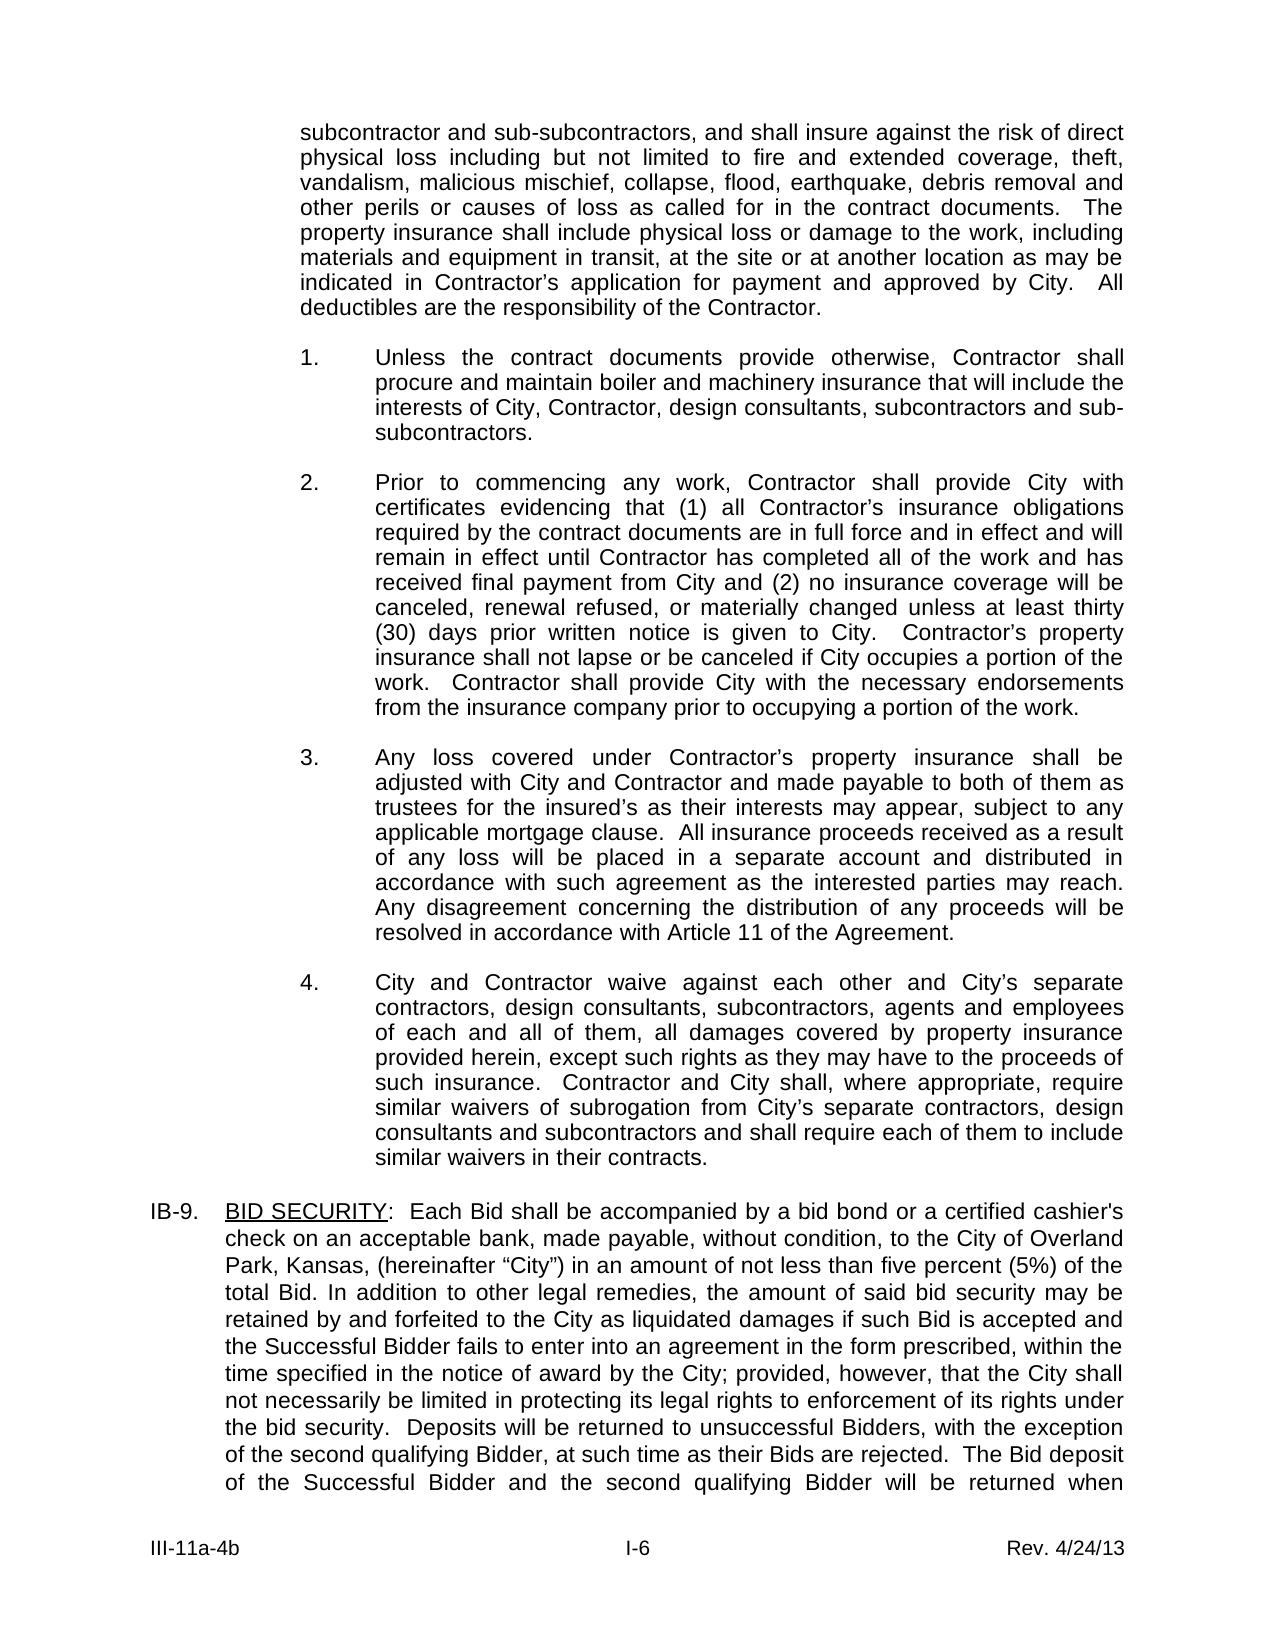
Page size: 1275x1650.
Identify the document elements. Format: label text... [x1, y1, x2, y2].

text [225, 120, 1125, 320]
text 2. Prior to commencing any work, Contractor shall provide City with certificates evidencing that (1) all Contractor’s insurance obligations required by the contract documents are in full force and in effect and will remain in effect until Contractor has completed all of the work and has received final payment from City and (2) no insurance coverage will be canceled, renewal refused, or materially changed unless at least thirty (30) days prior written notice is given to City. Contractor’s property insurance shall not lapse or be canceled if City occupies a portion of the work. Contractor shall provide City with the necessary endorsements from the insurance company prior to occupying a portion of the work. [300, 470, 1125, 720]
text 1. Unless the contract documents provide otherwise, Contractor shall procure and maintain boiler and machinery insurance that will include the interests of City, Contractor, design consultants, subcontractors and sub-subcontractors. [300, 345, 1125, 445]
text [150, 1197, 1125, 1495]
text 4. City and Contractor waive against each other and City’s separate contractors, design consultants, subcontractors, agents and employees of each and all of them, all damages covered by property insurance provided herein, except such rights as they may have to the proceeds of such insurance. Contractor and City shall, where appropriate, require similar waivers of subrogation from City’s separate contractors, design consultants and subcontractors and shall require each of them to include similar waivers in their contracts. [300, 970, 1125, 1170]
text 3. Any loss covered under Contractor’s property insurance shall be adjusted with City and Contractor and made payable to both of them as trustees for the insured’s as their interests may appear, subject to any applicable mortgage clause. All insurance proceeds received as a result of any loss will be placed in a separate account and distributed in accordance with such agreement as the interested parties may reach. Any disagreement concerning the distribution of any proceeds will be resolved in accordance with Article 11 of the Agreement. [300, 745, 1125, 945]
